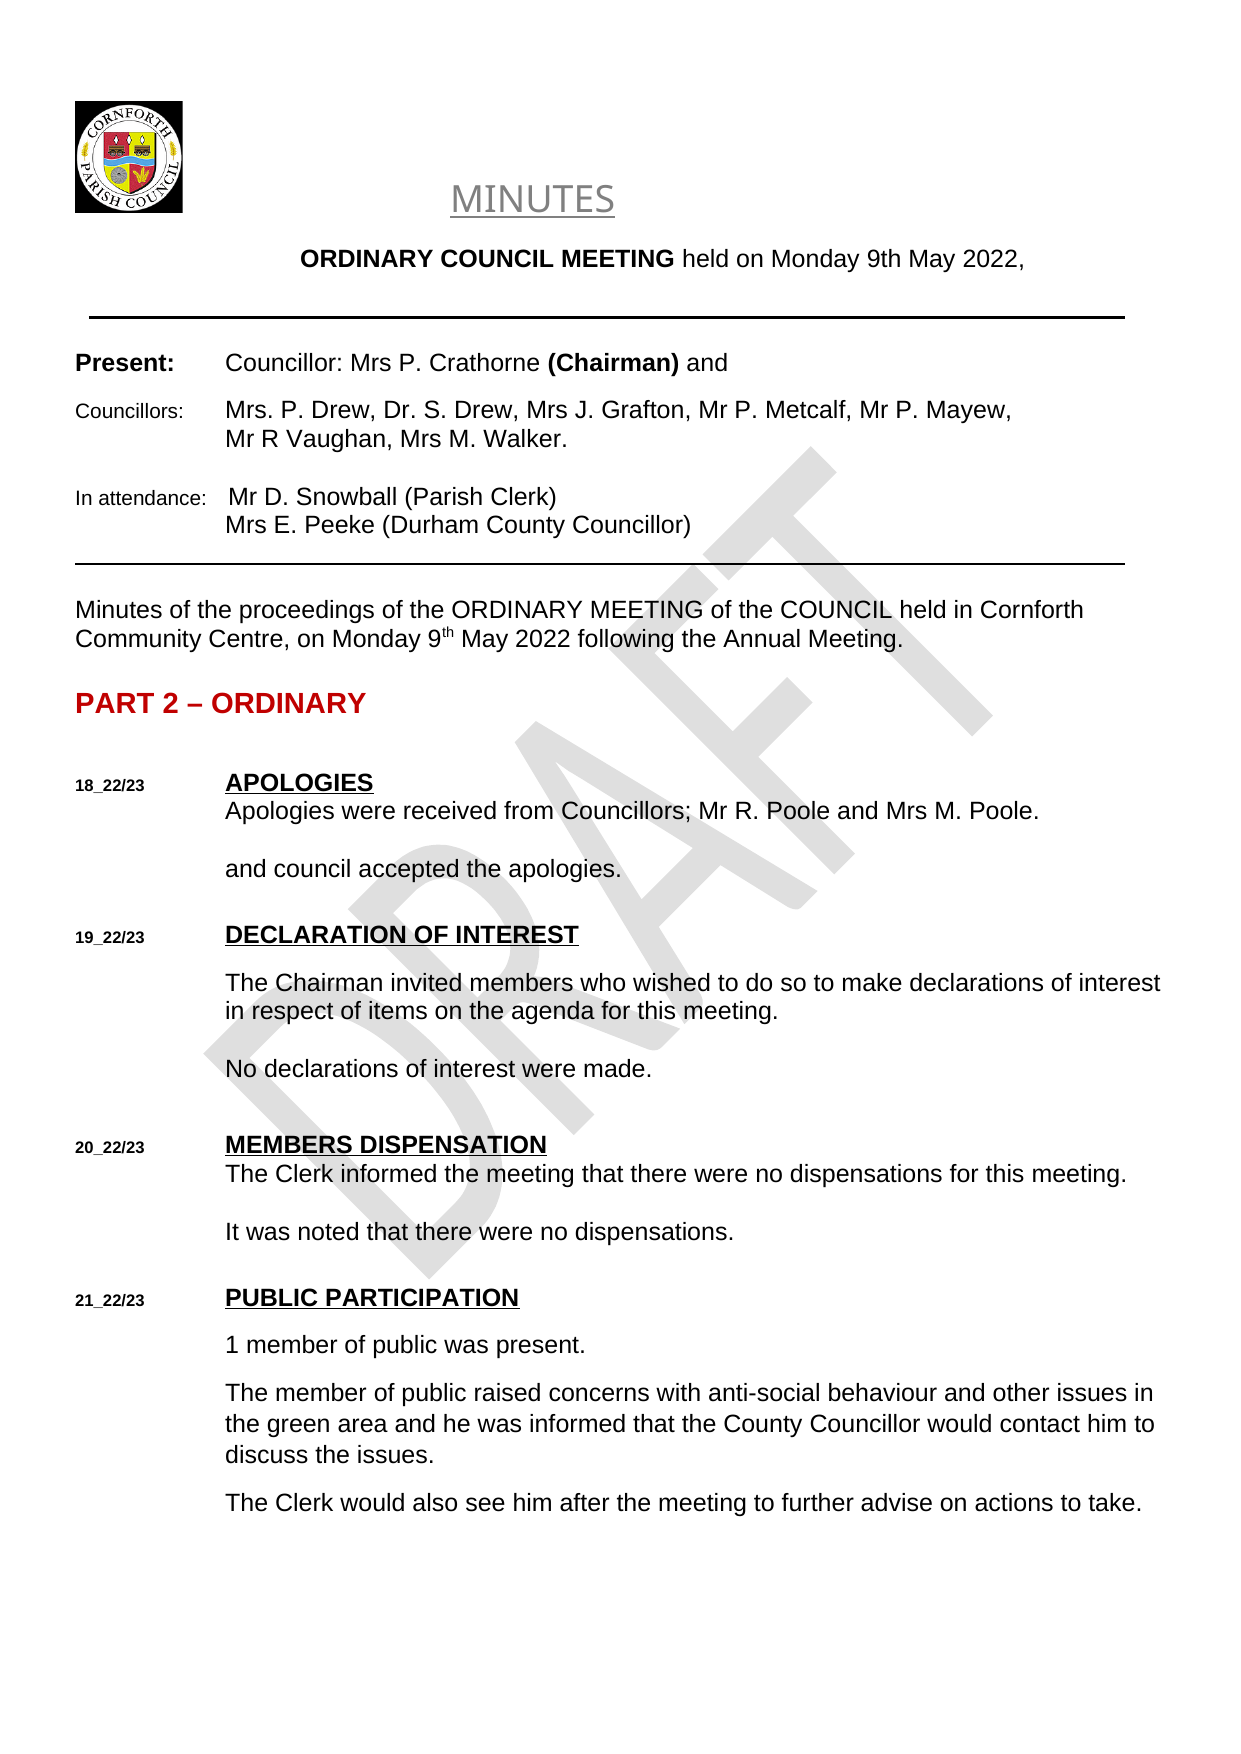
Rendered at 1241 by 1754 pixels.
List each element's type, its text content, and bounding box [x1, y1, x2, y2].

text No declarations of interest were made. [150, 1054, 1165, 1083]
text Mr R Vaughan, Mrs M. Walker. [225, 424, 1165, 453]
text Apologies were received from Councillors; Mr R. Poole and Mrs M. Poole. [225, 796, 1165, 825]
text It was noted that there were no dispensations. [150, 1217, 1165, 1245]
text ORDINARY COUNCIL MEETING held on Monday 9th May 2022, [225, 244, 1165, 273]
text 20_22/23 MEMBERS DISPENSATION [75, 1130, 1165, 1159]
text MINUTES [75, 102, 1165, 223]
text The member of public raised concerns with anti-social behaviour and other issues in the green area and he was informed that the County Councillor would contact him to discuss the issues. [225, 1378, 1165, 1469]
text Mrs E. Peeke (Durham County Councillor) [150, 511, 1165, 539]
text 1 member of public was present. [150, 1330, 1165, 1359]
text 19_22/23 DECLARATION OF INTEREST [75, 920, 1165, 949]
text Minutes of the proceedings of the ORDINARY MEETING of the COUNCIL held in Cornforth Community Centre, on Monday 9th May 2022 following the Annual Meeting. [75, 595, 1165, 653]
text The Clerk would also see him after the meeting to further advise on actions to take. [150, 1488, 1165, 1517]
text 18_22/23 APOLOGIES [75, 768, 1165, 796]
text 21_22/23 PUBLIC PARTICIPATION [75, 1283, 1165, 1311]
text The Chairman invited members who wished to do so to make declarations of interest in respect of items on the agenda for this meeting. [225, 968, 1165, 1025]
text Councillors: Mrs. P. Drew, Dr. S. Drew, Mrs J. Grafton, Mr P. Metcalf, Mr P. Mayew, [75, 396, 1165, 424]
text and council accepted the apologies. [225, 854, 1165, 883]
picture [75, 101, 183, 213]
text Present: Councillor: Mrs P. Crathorne (Chairman) and [75, 348, 1165, 377]
text In attendance: Mr D. Snowball (Parish Clerk) [75, 482, 1165, 511]
text PART 2 – ORDINARY [75, 686, 1165, 720]
text The Clerk informed the meeting that there were no dispensations for this meeting. [225, 1159, 1165, 1188]
